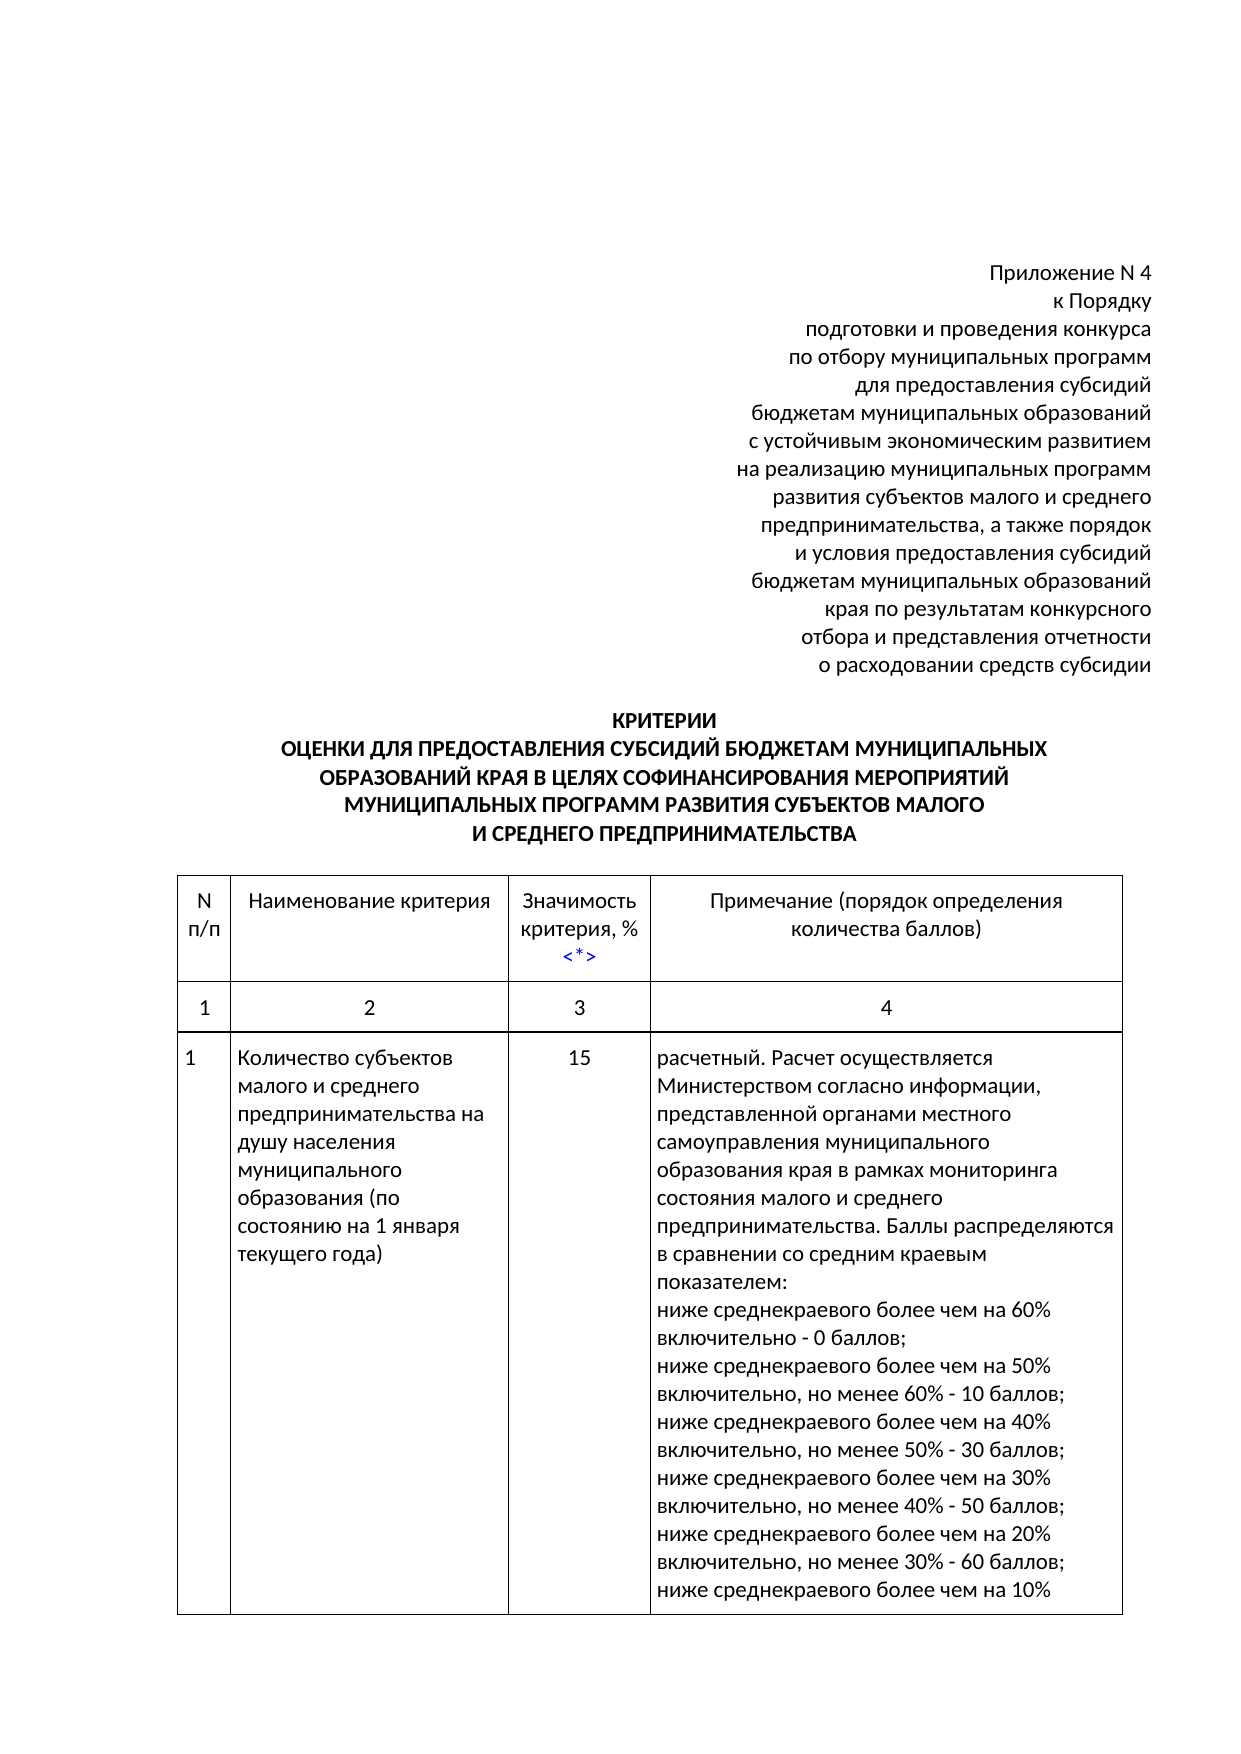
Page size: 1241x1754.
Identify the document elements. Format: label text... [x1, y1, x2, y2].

text к Порядку [177, 286, 1152, 314]
title МУНИЦИПАЛЬНЫХ ПРОГРАММ РАЗВИТИЯ СУБЪЕКТОВ МАЛОГО [177, 791, 1152, 819]
text отбора и представления отчетности [177, 622, 1152, 651]
text о расходовании средств субсидии [177, 651, 1152, 678]
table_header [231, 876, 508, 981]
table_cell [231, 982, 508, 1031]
text бюджетам муниципальных образований [177, 398, 1152, 426]
text для предоставления субсидий [177, 370, 1152, 398]
text края по результатам конкурсного [177, 594, 1152, 622]
text Приложение N 4 [177, 258, 1152, 286]
text на реализацию муниципальных программ [177, 454, 1152, 482]
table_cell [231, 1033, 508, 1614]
text по отбору муниципальных программ [177, 342, 1152, 370]
text с устойчивым экономическим развитием [177, 426, 1152, 454]
text развития субъектов малого и среднего [177, 482, 1152, 510]
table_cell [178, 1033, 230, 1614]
text предпринимательства, а также порядок [177, 510, 1152, 538]
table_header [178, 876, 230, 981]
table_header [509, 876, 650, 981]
text и условия предоставления субсидий [177, 538, 1152, 566]
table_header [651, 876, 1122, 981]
text бюджетам муниципальных образований [177, 566, 1152, 594]
title И СРЕДНЕГО ПРЕДПРИНИМАТЕЛЬСТВА [177, 819, 1152, 847]
text подготовки и проведения конкурса [177, 314, 1152, 342]
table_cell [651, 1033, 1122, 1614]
title КРИТЕРИИ [177, 707, 1152, 734]
title ОБРАЗОВАНИЙ КРАЯ В ЦЕЛЯХ СОФИНАНСИРОВАНИЯ МЕРОПРИЯТИЙ [177, 763, 1152, 791]
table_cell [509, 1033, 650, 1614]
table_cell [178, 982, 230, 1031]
title ОЦЕНКИ ДЛЯ ПРЕДОСТАВЛЕНИЯ СУБСИДИЙ БЮДЖЕТАМ МУНИЦИПАЛЬНЫХ [177, 734, 1152, 763]
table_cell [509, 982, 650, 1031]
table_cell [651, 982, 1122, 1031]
